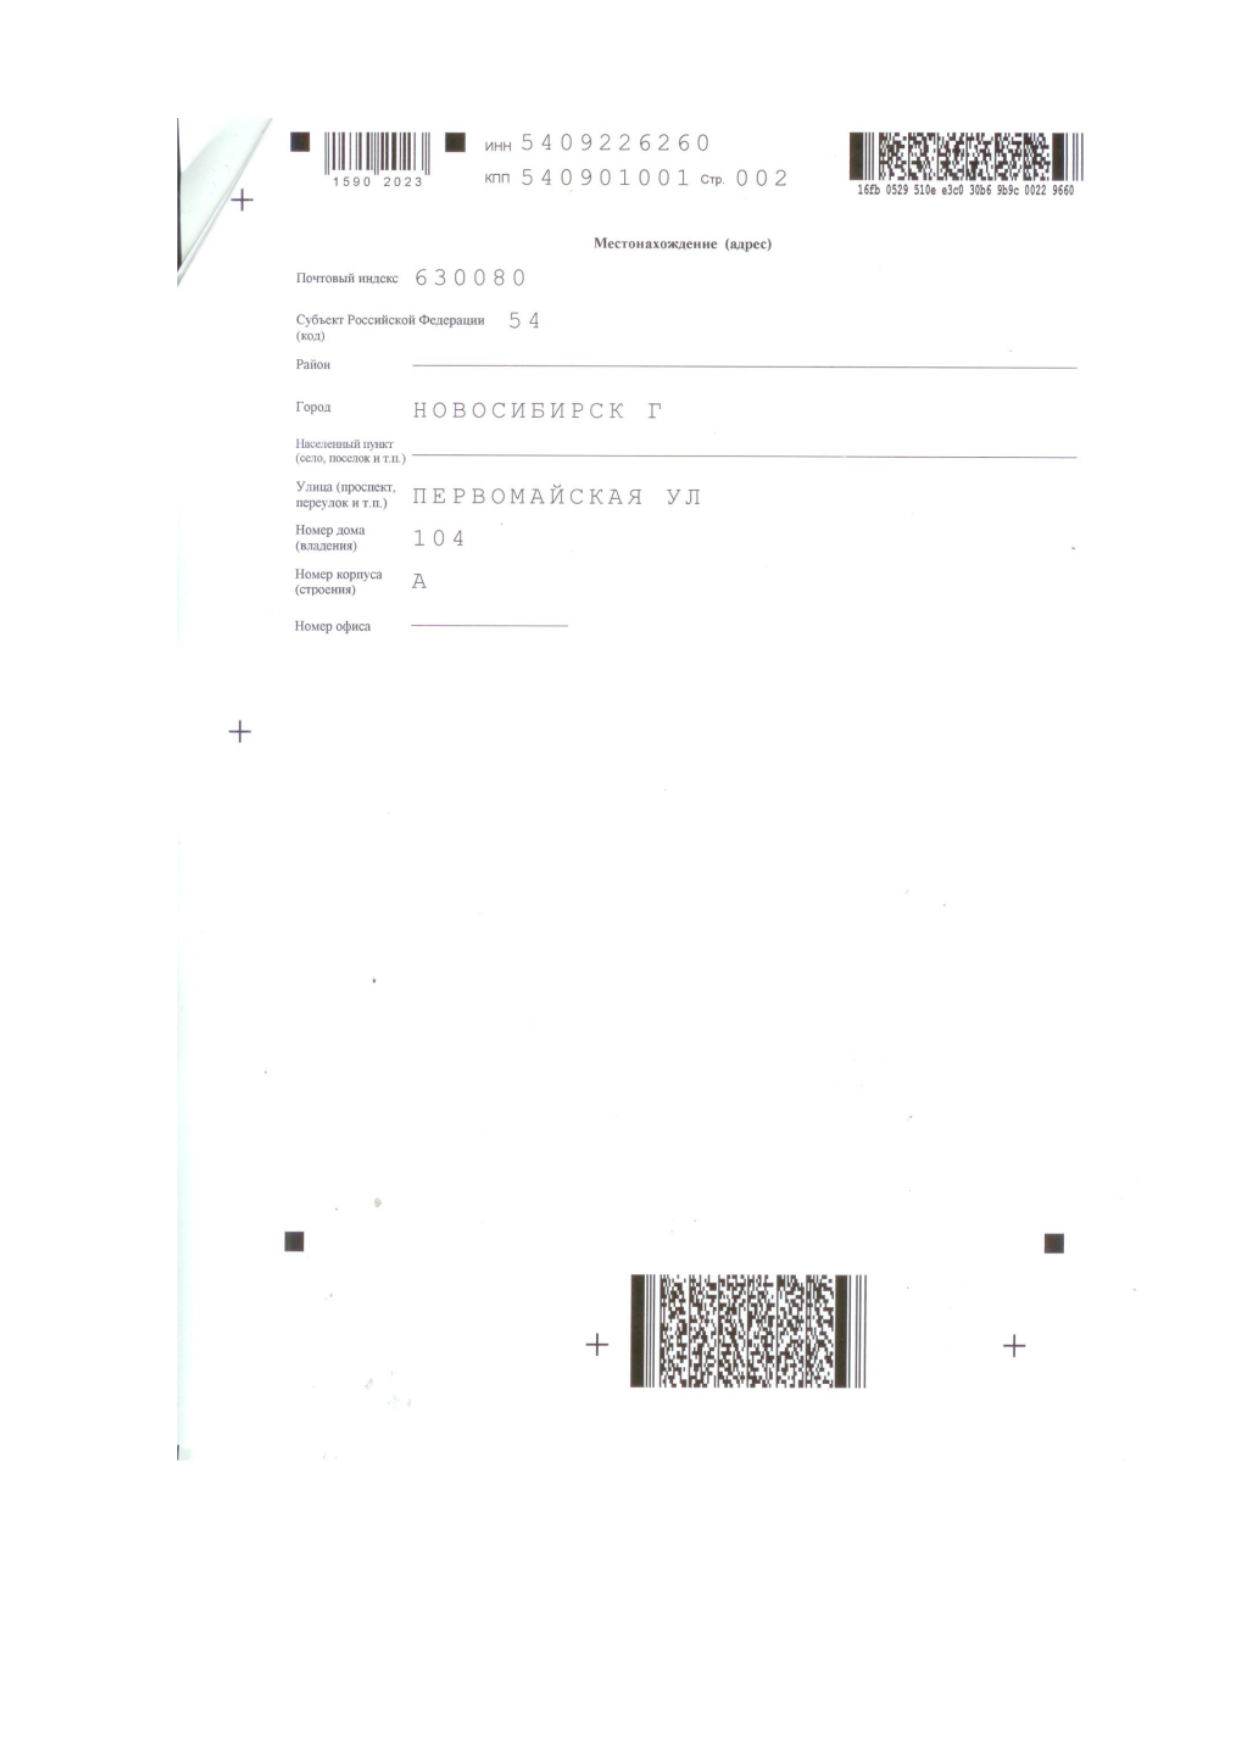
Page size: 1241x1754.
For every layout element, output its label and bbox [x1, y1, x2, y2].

picture [177, 118, 1152, 1462]
